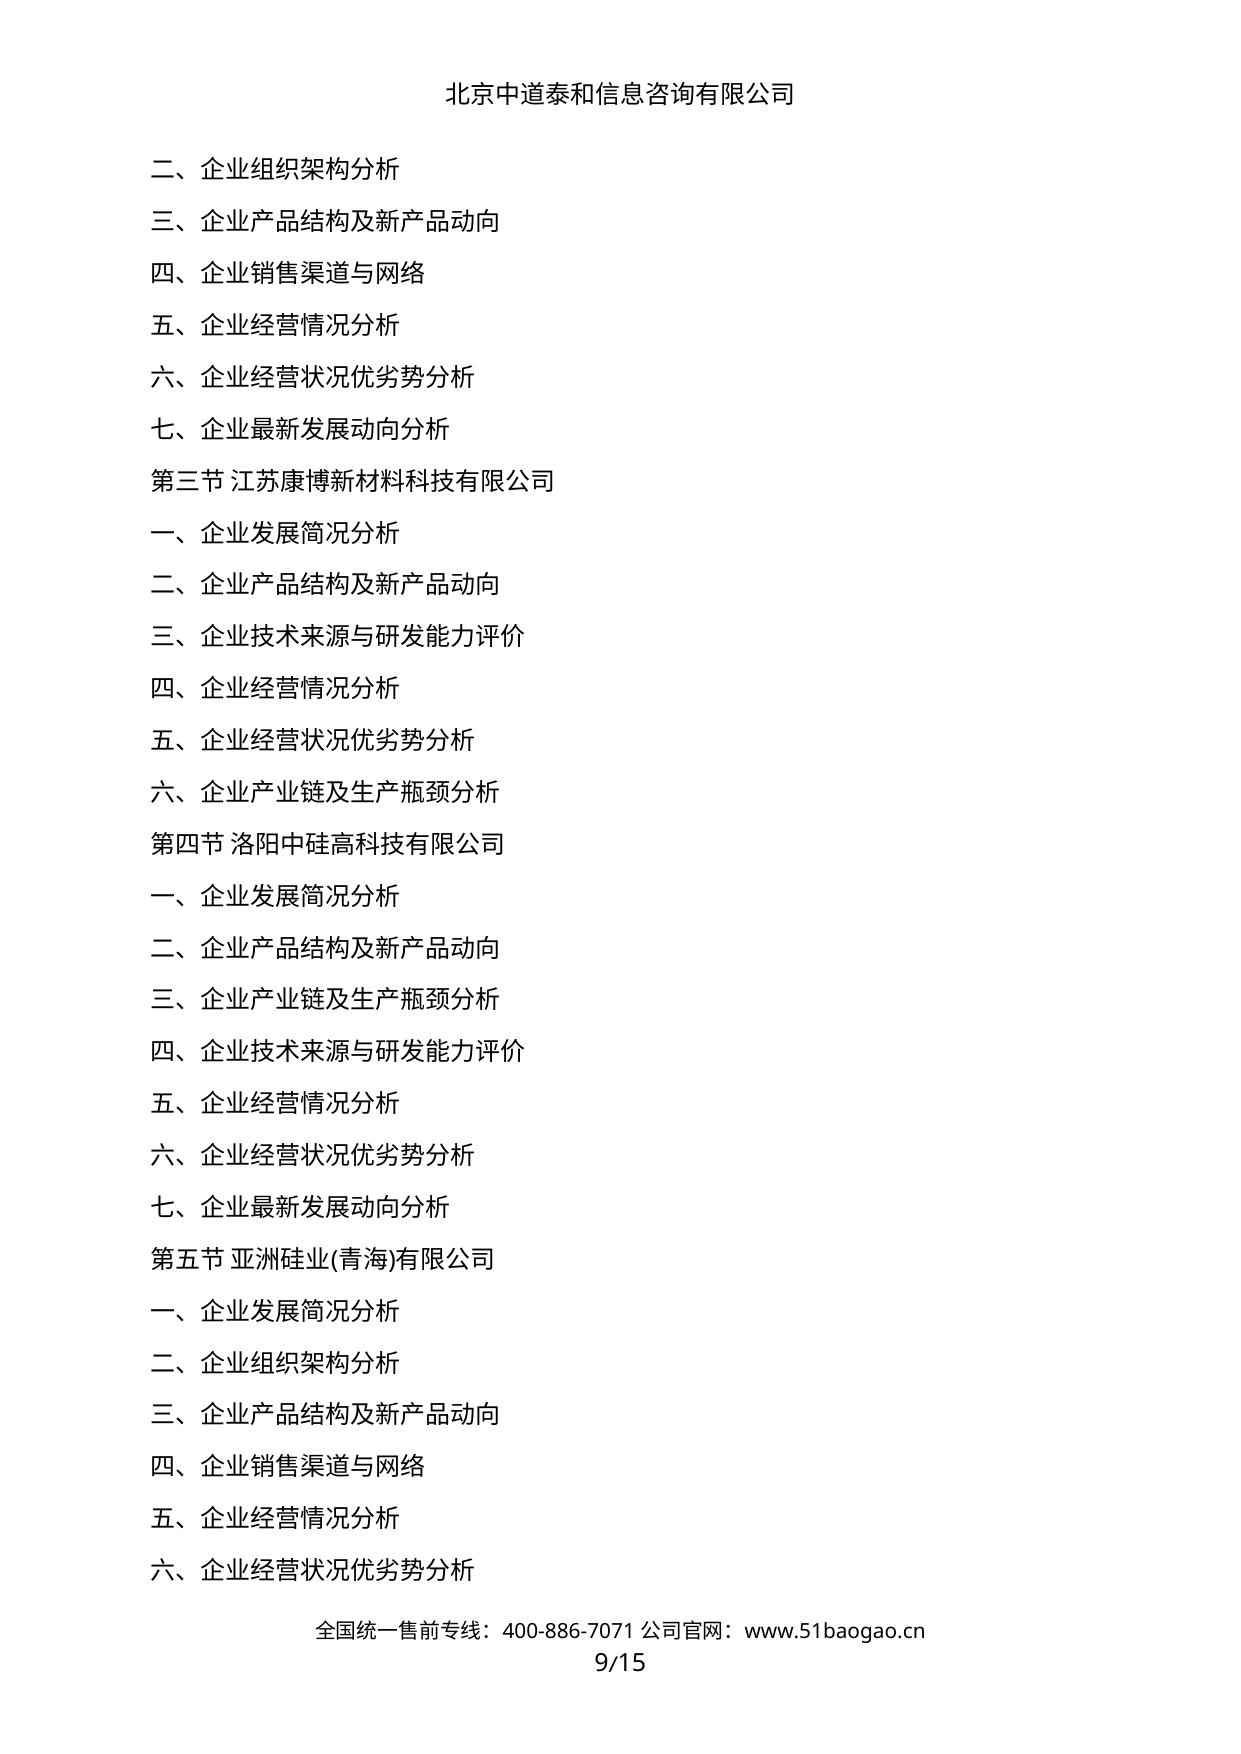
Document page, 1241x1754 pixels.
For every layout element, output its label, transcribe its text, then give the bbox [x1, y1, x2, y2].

text 六、企业经营状况优劣势分析 [150, 357, 1090, 394]
text 四、企业经营情况分析 [150, 669, 1090, 705]
text 二、企业产品结构及新产品动向 [150, 928, 1090, 964]
text 第四节 洛阳中硅高科技有限公司 [150, 824, 1090, 861]
text 五、企业经营状况优劣势分析 [150, 721, 1090, 757]
text 一、企业发展简况分析 [150, 1291, 1090, 1327]
text 四、企业销售渠道与网络 [150, 254, 1090, 290]
text 二、企业组织架构分析 [150, 150, 1090, 186]
text 二、企业产品结构及新产品动向 [150, 565, 1090, 601]
text 五、企业经营情况分析 [150, 306, 1090, 342]
text 第三节 江苏康博新材料科技有限公司 [150, 461, 1090, 497]
text 四、企业技术来源与研发能力评价 [150, 1032, 1090, 1068]
text 四、企业销售渠道与网络 [150, 1447, 1090, 1483]
text 六、企业经营状况优劣势分析 [150, 1136, 1090, 1172]
text 第五节 亚洲硅业(青海)有限公司 [150, 1239, 1090, 1276]
text 三、企业技术来源与研发能力评价 [150, 617, 1090, 653]
text 三、企业产品结构及新产品动向 [150, 1395, 1090, 1431]
text 三、企业产品结构及新产品动向 [150, 202, 1090, 238]
text 五、企业经营情况分析 [150, 1084, 1090, 1120]
text 二、企业组织架构分析 [150, 1343, 1090, 1379]
text 七、企业最新发展动向分析 [150, 1187, 1090, 1224]
text 六、企业经营状况优劣势分析 [150, 1551, 1090, 1587]
text 五、企业经营情况分析 [150, 1499, 1090, 1535]
text 三、企业产业链及生产瓶颈分析 [150, 980, 1090, 1016]
text 六、企业产业链及生产瓶颈分析 [150, 772, 1090, 809]
text 一、企业发展简况分析 [150, 513, 1090, 549]
text 七、企业最新发展动向分析 [150, 409, 1090, 446]
text 一、企业发展简况分析 [150, 876, 1090, 912]
